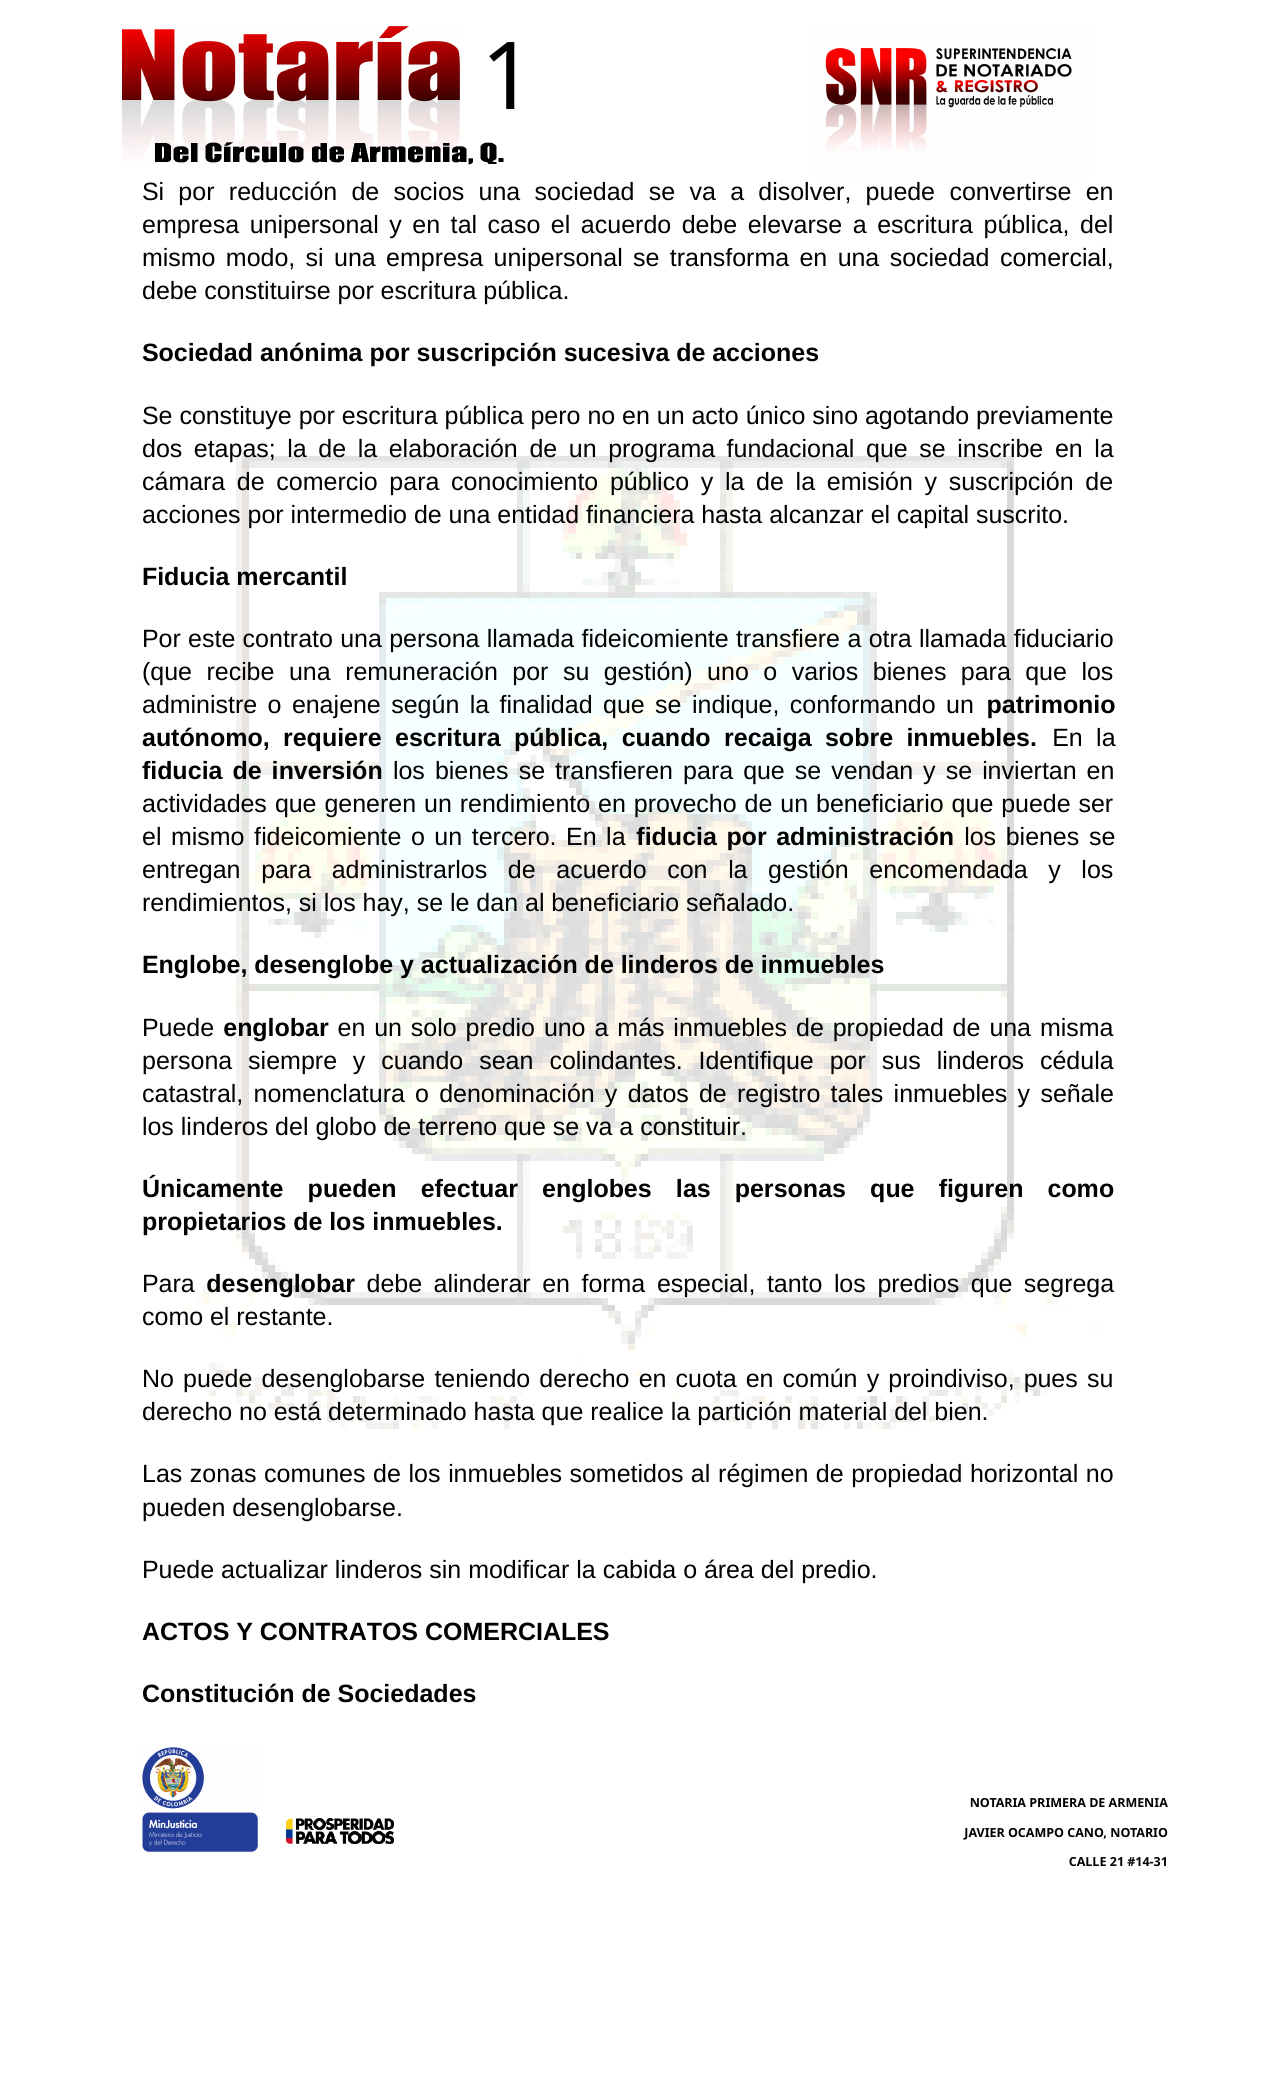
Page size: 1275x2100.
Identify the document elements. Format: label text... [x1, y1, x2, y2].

text ACTOS Y CONTRATOS COMERCIALES [142, 1617, 1116, 1646]
text Puede englobar en un solo predio uno a más inmuebles de propiedad de una misma persona siempre y cuando sean colindantes. Identifique por sus linderos cédula catastral, nomenclatura o denominación y datos de registro tales inmuebles y señale los linderos del globo de terreno que se va a constituir. [142, 1013, 1116, 1140]
picture [141, 1746, 259, 1853]
text Sociedad anónima por suscripción sucesiva de acciones [142, 338, 1116, 367]
picture [278, 1800, 399, 1859]
picture [122, 26, 534, 182]
text Fiducia mercantil [142, 562, 1116, 591]
text Englobe, desenglobe y actualización de linderos de inmuebles [142, 950, 1116, 979]
text Si por reducción de socios una sociedad se va a disolver, puede convertirse en empresa unipersonal y en tal caso el acuerdo debe elevarse a escritura pública, del mismo modo, si una empresa unipersonal se transforma en una sociedad comercial, debe constituirse por escritura pública. [142, 177, 1116, 305]
text Constitución de Sociedades [142, 1679, 1116, 1708]
text Las zonas comunes de los inmuebles sometidos al régimen de propiedad horizontal no pueden desenglobarse. [142, 1459, 1116, 1521]
text Puede actualizar linderos sin modificar la cabida o área del predio. [142, 1555, 1116, 1583]
text No puede desenglobarse teniendo derecho en cuota en común y proindiviso, pues su derecho no está determinado hasta que realice la partición material del bien. [142, 1364, 1116, 1426]
text Se constituye por escritura pública pero no en un acto único sino agotando previamente dos etapas; la de la elaboración de un programa fundacional que se inscribe en la cámara de comercio para conocimiento público y la de la emisión y suscripción de acciones por intermedio de una entidad financiera hasta alcanzar el capital suscrito. [142, 401, 1116, 528]
picture [813, 26, 1091, 177]
text Por este contrato una persona llamada fideicomiente transfiere a otra llamada fiduciario (que recibe una remuneración por su gestión) uno o varios bienes para que los administre o enajene según la finalidad que se indique, conformando un patrimonio autónomo, requiere escritura pública, cuando recaiga sobre inmuebles. En la fiducia de inversión los bienes se transfieren para que se vendan y se inviertan en actividades que generen un rendimiento en provecho de un beneficiario que puede ser el mismo fideicomiente o un tercero. En la fiducia por administración los bienes se entregan para administrarlos de acuerdo con la gestión encomendada y los rendimientos, si los hay, se le dan al beneficiario señalado. [142, 624, 1116, 917]
text Para desenglobar debe alinderar en forma especial, tanto los predios que segrega como el restante. [142, 1269, 1116, 1331]
text Únicamente pueden efectuar englobes las personas que figuren como propietarios de los inmuebles. [142, 1174, 1116, 1236]
